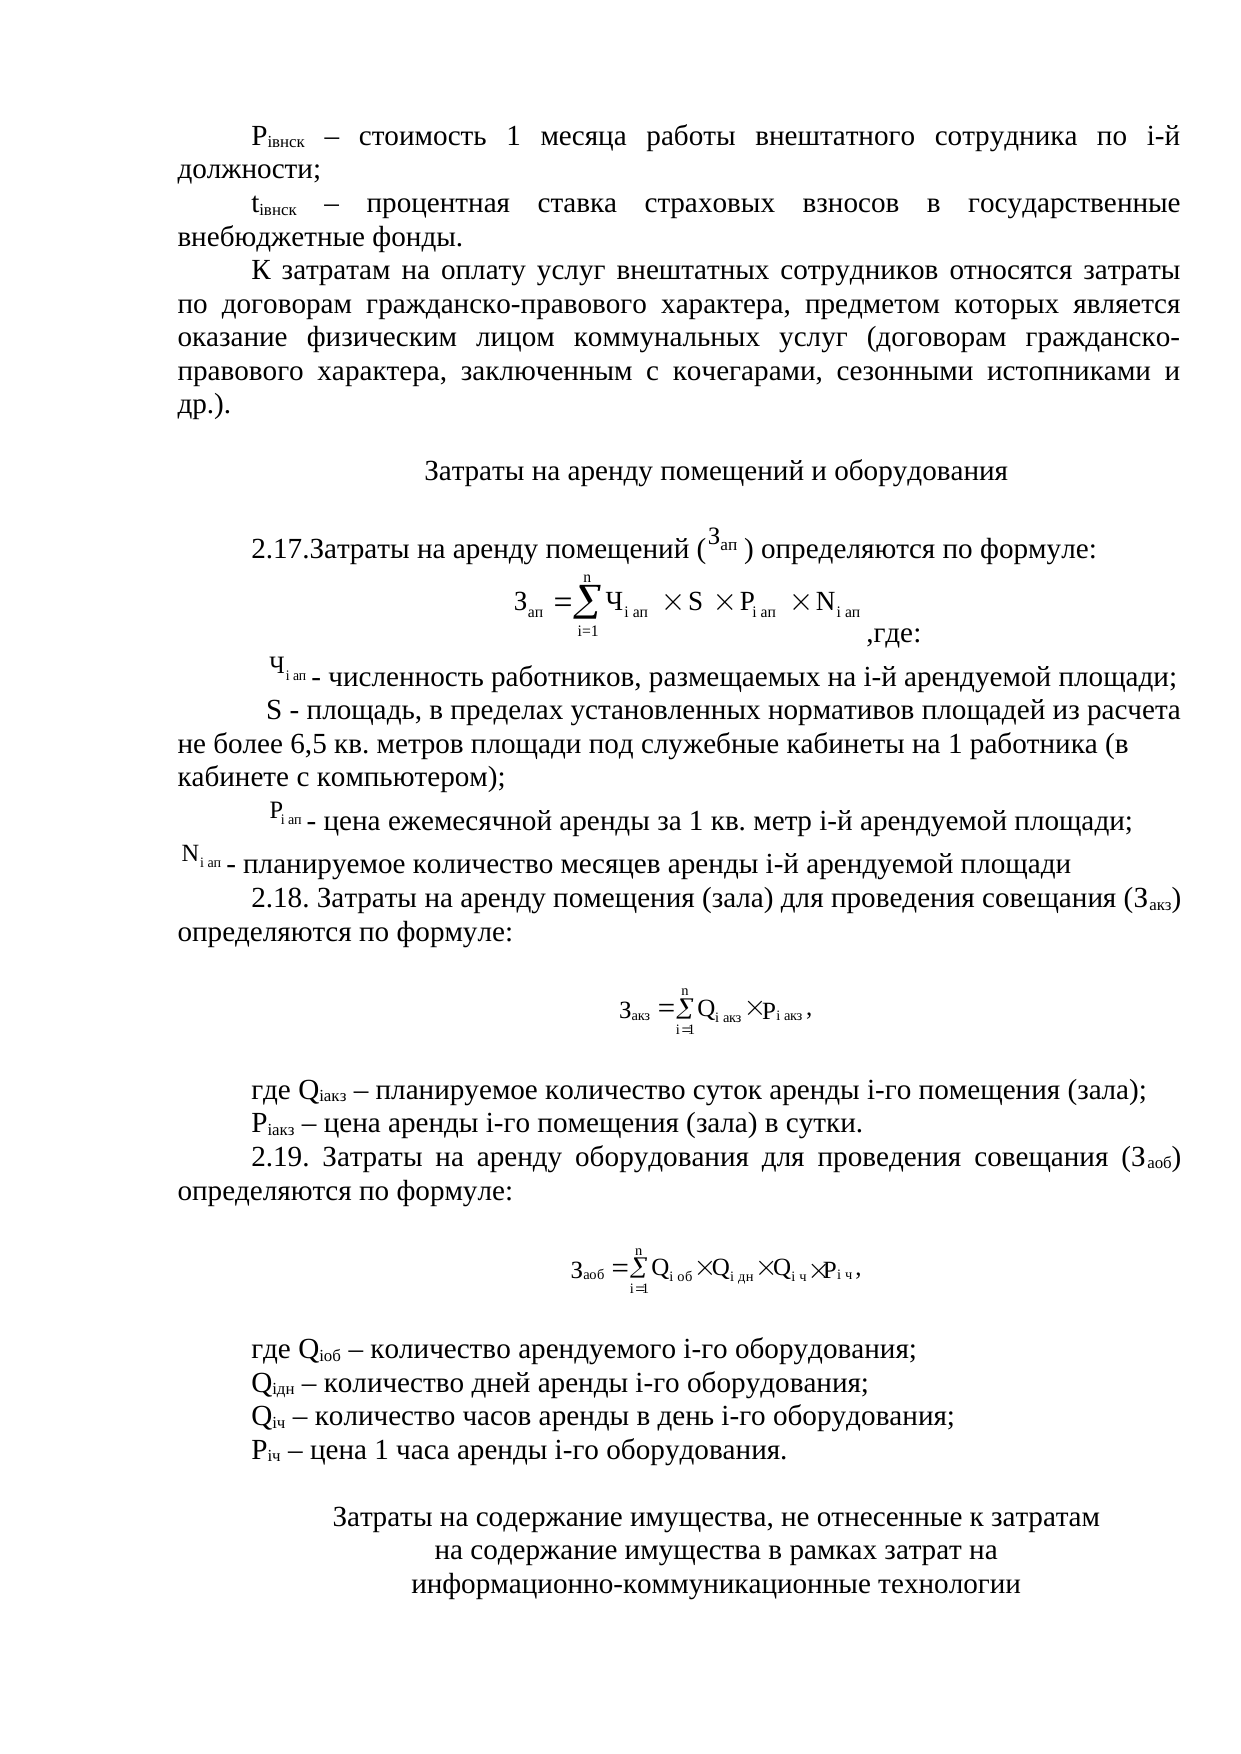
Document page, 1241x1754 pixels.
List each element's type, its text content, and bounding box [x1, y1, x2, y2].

text Piвнск – стоимость 1 месяца работы внештатного сотрудника по i-й должности; [177, 118, 1181, 185]
text К затратам на оплату услуг внештатных сотрудников относятся затраты по договорам гражданско-правового характера, предметом которых является оказание физическим лицом коммунальных услуг (договорам гражданско-правового характера, заключенным с кочегарами, сезонными истопниками и др.). [177, 252, 1181, 420]
text Piч – цена 1 часа аренды i-го оборудования. [177, 1432, 1181, 1465]
text S - площадь, в пределах установленных нормативов площадей из расчета не более 6,5 кв. метров площади под служебные кабинеты на 1 работника (в кабинете с компьютером); [177, 692, 1181, 793]
text - цена ежемесячной аренды за i-й арендуемой площади; [177, 793, 1181, 837]
text - численность работников, размещаемых на i-й арендуемой площади; [177, 649, 1181, 692]
text Затраты на аренду помещений и оборудования [177, 453, 1181, 487]
text 2.17.Затраты на аренду помещений () определяются по формуле: [177, 521, 1181, 564]
text Piакз – цена аренды i-го помещения (зала) в сутки. [177, 1106, 1181, 1139]
text Qiдн – количество дней аренды i-го оборудования; [177, 1365, 1181, 1398]
text где Qiоб – количество арендуемого i-го оборудования; [177, 1331, 1181, 1365]
text Qiч – количество часов аренды в день i-го оборудования; [177, 1398, 1181, 1432]
text Затраты на содержание имущества, не отнесенные к затратам [177, 1499, 1181, 1532]
text - планируемое количество месяцев аренды i-й арендуемой площади [177, 837, 1181, 880]
text ,где: [177, 564, 1181, 649]
text информационно-коммуникационные технологии [177, 1566, 1181, 1599]
text на содержание имущества в рамках затрат на [177, 1532, 1181, 1566]
text где Qiакз – планируемое количество суток аренды i-го помещения (зала); [177, 1072, 1181, 1106]
text 2.18. Затраты на аренду помещения (зала) для проведения совещания (Закз) определяются по формуле: [177, 880, 1181, 947]
text 2.19. Затраты на аренду оборудования для проведения совещания (Заоб) определяются по формуле: [177, 1139, 1181, 1206]
text tiвнск – процентная ставка страховых взносов в государственные внебюджетные фонды. [177, 185, 1181, 252]
